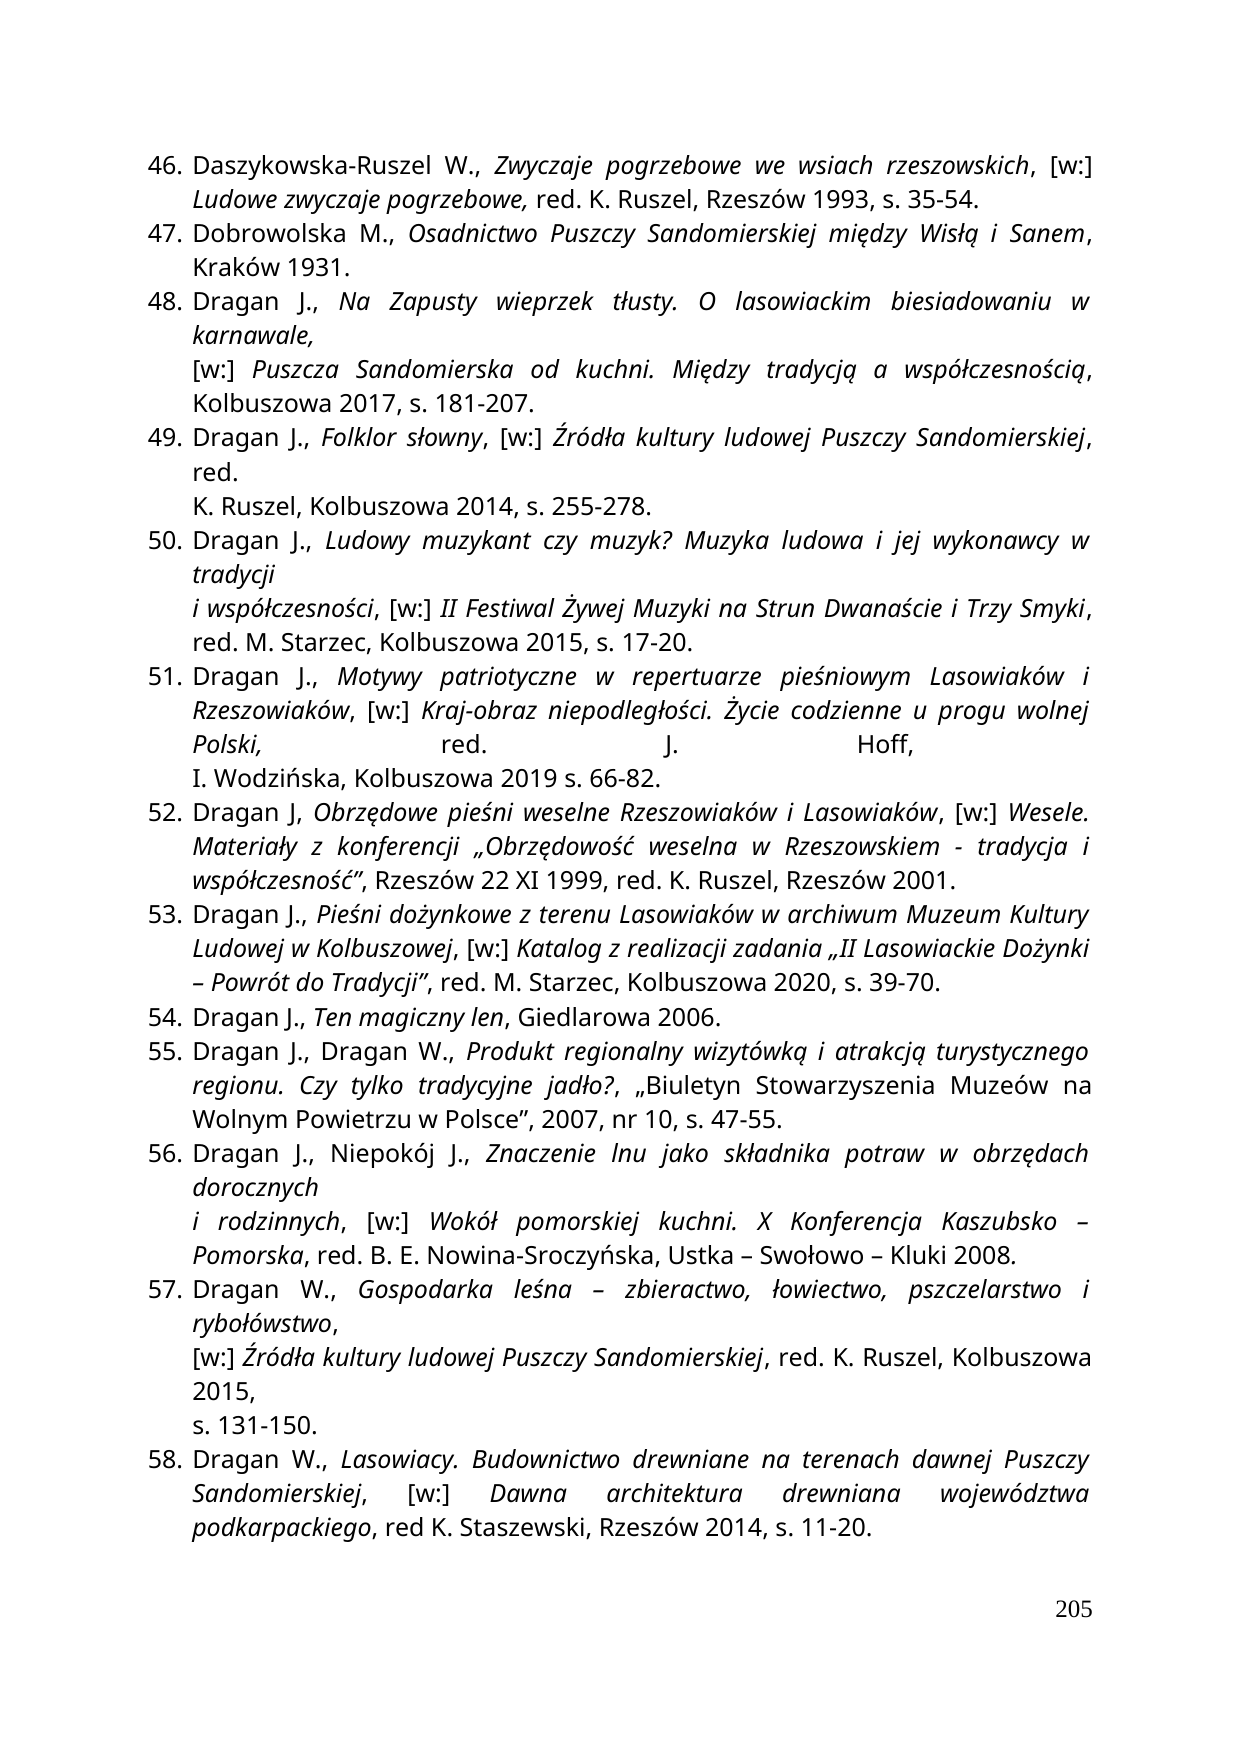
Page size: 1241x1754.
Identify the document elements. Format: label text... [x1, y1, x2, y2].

list Dragan W., Gospodarka leśna – zbieractwo, łowiectwo, pszczelarstwo i rybołówstwo, [w:] Źródła kultury ludowej Puszczy Sandomierskiej, red. K. Ruszel, Kolbuszowa 2015, s. 131-150. [148, 1272, 1093, 1442]
list Dobrowolska M., Osadnictwo Puszczy Sandomierskiej między Wisłą i Sanem, Kraków 1931. [148, 216, 1093, 284]
list Dragan J., Folklor słowny, [w:] Źródła kultury ludowej Puszczy Sandomierskiej, red. K. Ruszel, Kolbuszowa 2014, s. 255-278. [148, 420, 1093, 522]
list Dragan J., Ten magiczny len, Giedlarowa 2006. [148, 999, 1093, 1033]
list Dragan J., Niepokój J., Znaczenie lnu jako składnika potraw w obrzędach dorocznych i rodzinnych, [w:] Wokół pomorskiej kuchni. X Konferencja Kaszubsko – Pomorska, red. B. E. Nowina-Sroczyńska, Ustka – Swołowo – Kluki 2008. [148, 1135, 1093, 1272]
list Dragan W., Lasowiacy. Budownictwo drewniane na terenach dawnej Puszczy Sandomierskiej, [w:] Dawna architektura drewniana województwa podkarpackiego, red K. Staszewski, Rzeszów 2014, s. 11-20. [148, 1442, 1093, 1544]
list Dragan J., Na Zapusty wieprzek tłusty. O lasowiackim biesiadowaniu w karnawale, [w:] Puszcza Sandomierska od kuchni. Między tradycją a współczesnością, Kolbuszowa 2017, s. 181-207. [148, 284, 1093, 420]
list Dragan J., Dragan W., Produkt regionalny wizytówką i atrakcją turystycznego regionu. Czy tylko tradycyjne jadło?, „Biuletyn Stowarzyszenia Muzeów na Wolnym Powietrzu w Polsce”, 2007, nr 10, s. 47-55. [148, 1033, 1093, 1135]
list Dragan J., Motywy patriotyczne w repertuarze pieśniowym Lasowiaków i Rzeszowiaków, [w:] Kraj-obraz niepodległości. Życie codzienne u progu wolnej Polski, red. J. Hoff, I. Wodzińska, Kolbuszowa 2019 s. 66-82. [148, 658, 1093, 795]
list Dragan J., Pieśni dożynkowe z terenu Lasowiaków w archiwum Muzeum Kultury Ludowej w Kolbuszowej, [w:] Katalog z realizacji zadania „II Lasowiackie Dożynki – Powrót do Tradycji”, red. M. Starzec, Kolbuszowa 2020, s. 39-70. [148, 897, 1093, 999]
list Dragan J., Ludowy muzykant czy muzyk? Muzyka ludowa i jej wykonawcy w tradycji i współczesności, [w:] II Festiwal Żywej Muzyki na Strun Dwanaście i Trzy Smyki, red. M. Starzec, Kolbuszowa 2015, s. 17-20. [148, 522, 1093, 658]
list Daszykowska-Ruszel W., Zwyczaje pogrzebowe we wsiach rzeszowskich, [w:] Ludowe zwyczaje pogrzebowe, red. K. Ruszel, Rzeszów 1993, s. 35-54. [148, 148, 1093, 216]
list Dragan J, Obrzędowe pieśni weselne Rzeszowiaków i Lasowiaków, [w:] Wesele. Materiały z konferencji „Obrzędowość weselna w Rzeszowskiem - tradycja i współczesność”, Rzeszów 22 XI 1999, red. K. Ruszel, Rzeszów 2001. [148, 795, 1093, 897]
